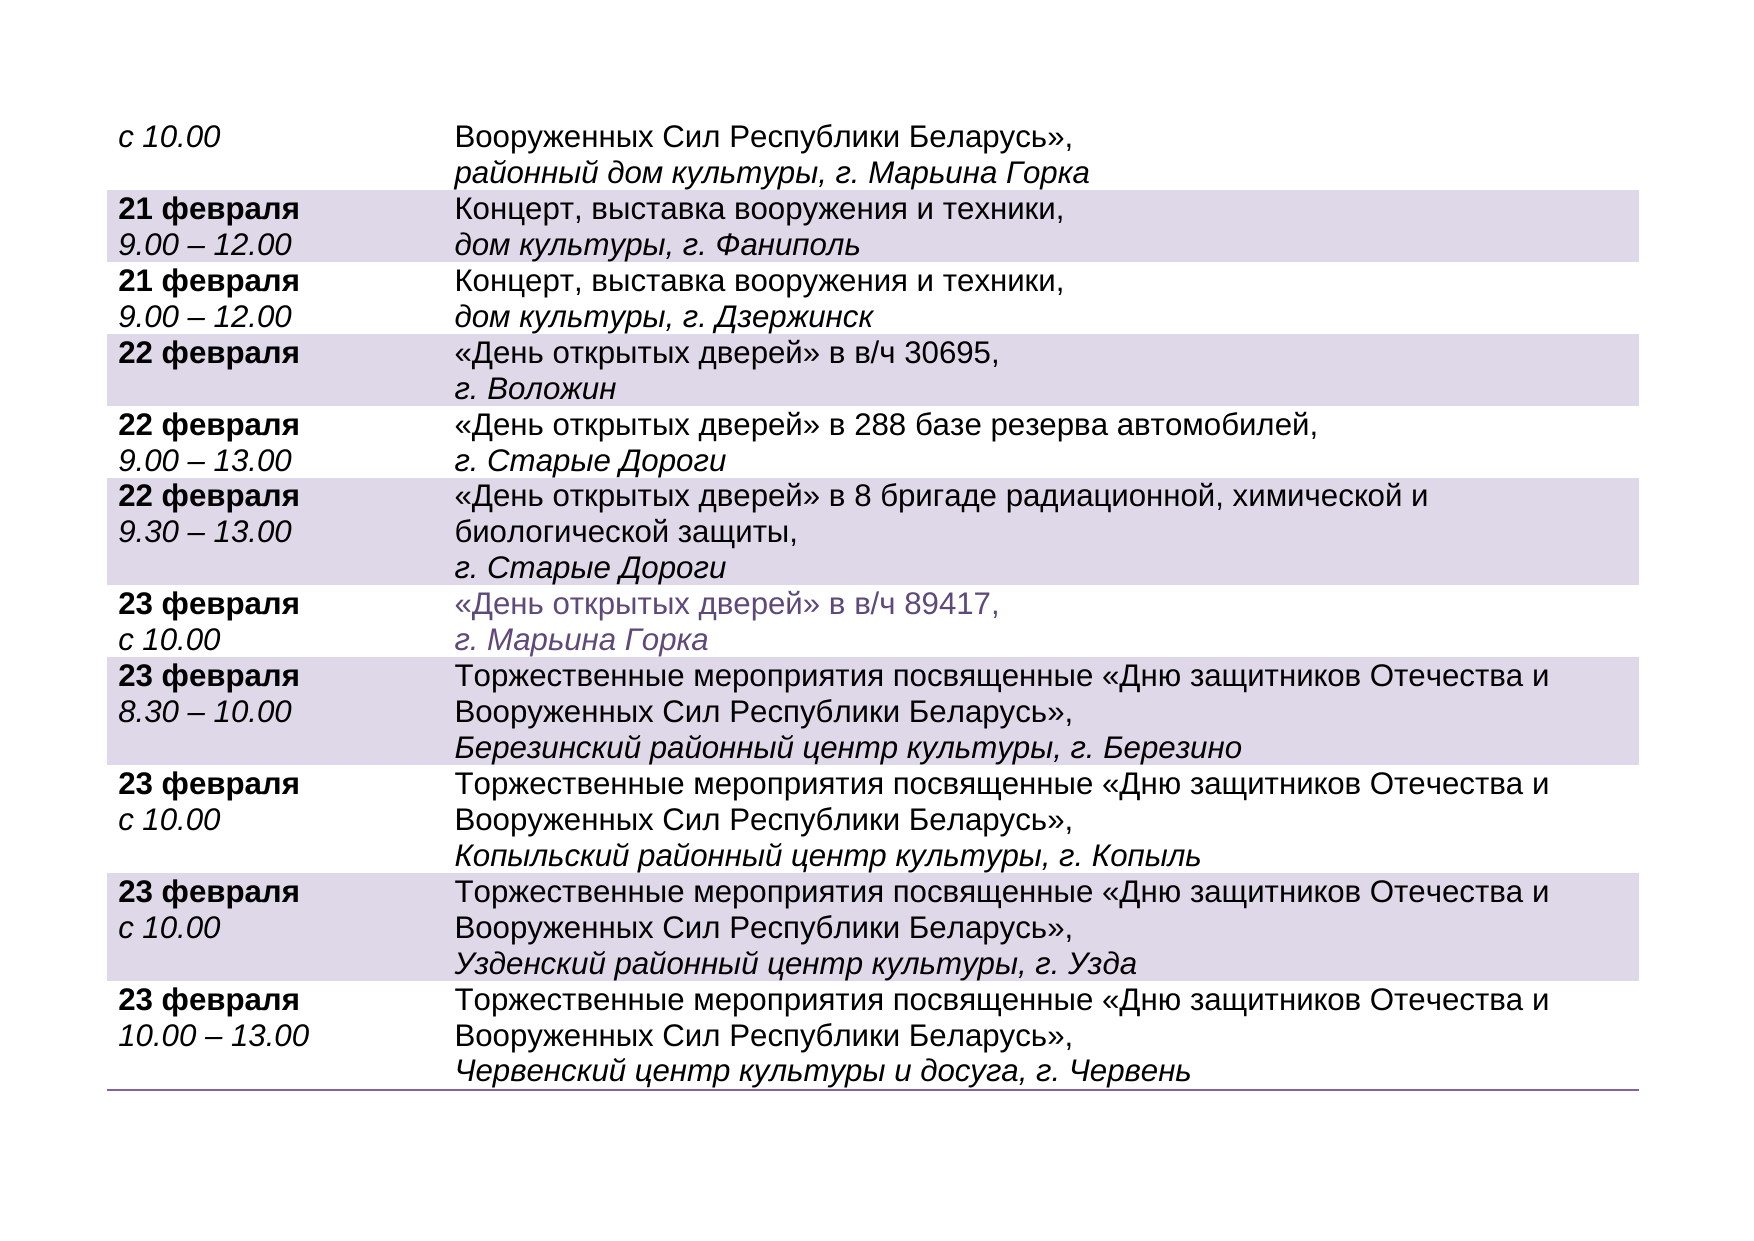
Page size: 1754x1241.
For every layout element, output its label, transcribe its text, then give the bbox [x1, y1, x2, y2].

table_cell Концерт, выставка вооружения и техники, дом культуры, г. Фаниполь [443, 190, 1639, 262]
table_cell «День открытых дверей» в 288 базе резерва автомобилей, г. Старые Дороги [443, 406, 1639, 477]
table_cell Торжественные мероприятия посвященные «Дню защитников Отечества и Вооруженных Сил Республики Беларусь», Узденский районный центр культуры, г. Узда [443, 873, 1639, 981]
table_cell 22 февраля [107, 334, 443, 406]
table_cell Торжественные мероприятия посвященные «Дню защитников Отечества и Вооруженных Сил Республики Беларусь», Копыльский районный центр культуры, г. Копыль [443, 765, 1639, 873]
table_cell 23 февраля с 10.00 [107, 765, 443, 873]
table_cell «День открытых дверей» в в/ч 89417, г. Марьина Горка [443, 585, 1639, 657]
table_cell Торжественные мероприятия посвященные «Дню защитников Отечества и Вооруженных Сил Республики Беларусь», Червенский центр культуры и досуга, г. Червень [443, 981, 1639, 1088]
table_cell 22 февраля 9.30 – 13.00 [107, 478, 443, 585]
table_cell 19 февраля с 10.00 [107, 118, 443, 190]
table_cell 21 февраля 9.00 – 12.00 [107, 262, 443, 334]
table_cell 23 февраля 10.00 – 13.00 [107, 981, 443, 1088]
table_cell 21 февраля 9.00 – 12.00 [107, 190, 443, 262]
table_cell Концерт, выставка вооружения и техники, дом культуры, г. Дзержинск [443, 262, 1639, 334]
table_cell «День открытых дверей» в в/ч 30695, г. Воложин [443, 334, 1639, 406]
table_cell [443, 118, 1639, 190]
table_cell 23 февраля 8.30 – 10.00 [107, 657, 443, 765]
table_cell «День открытых дверей» в 8 бригаде радиационной, химической и биологической защиты, г. Старые Дороги [443, 478, 1639, 585]
table_cell 22 февраля 9.00 – 13.00 [107, 406, 443, 477]
table_cell 23 февраля с 10.00 [107, 873, 443, 981]
table_cell 23 февраля с 10.00 [107, 585, 443, 657]
table_cell Торжественные мероприятия посвященные «Дню защитников Отечества и Вооруженных Сил Республики Беларусь», Березинский районный центр культуры, г. Березино [443, 657, 1639, 765]
